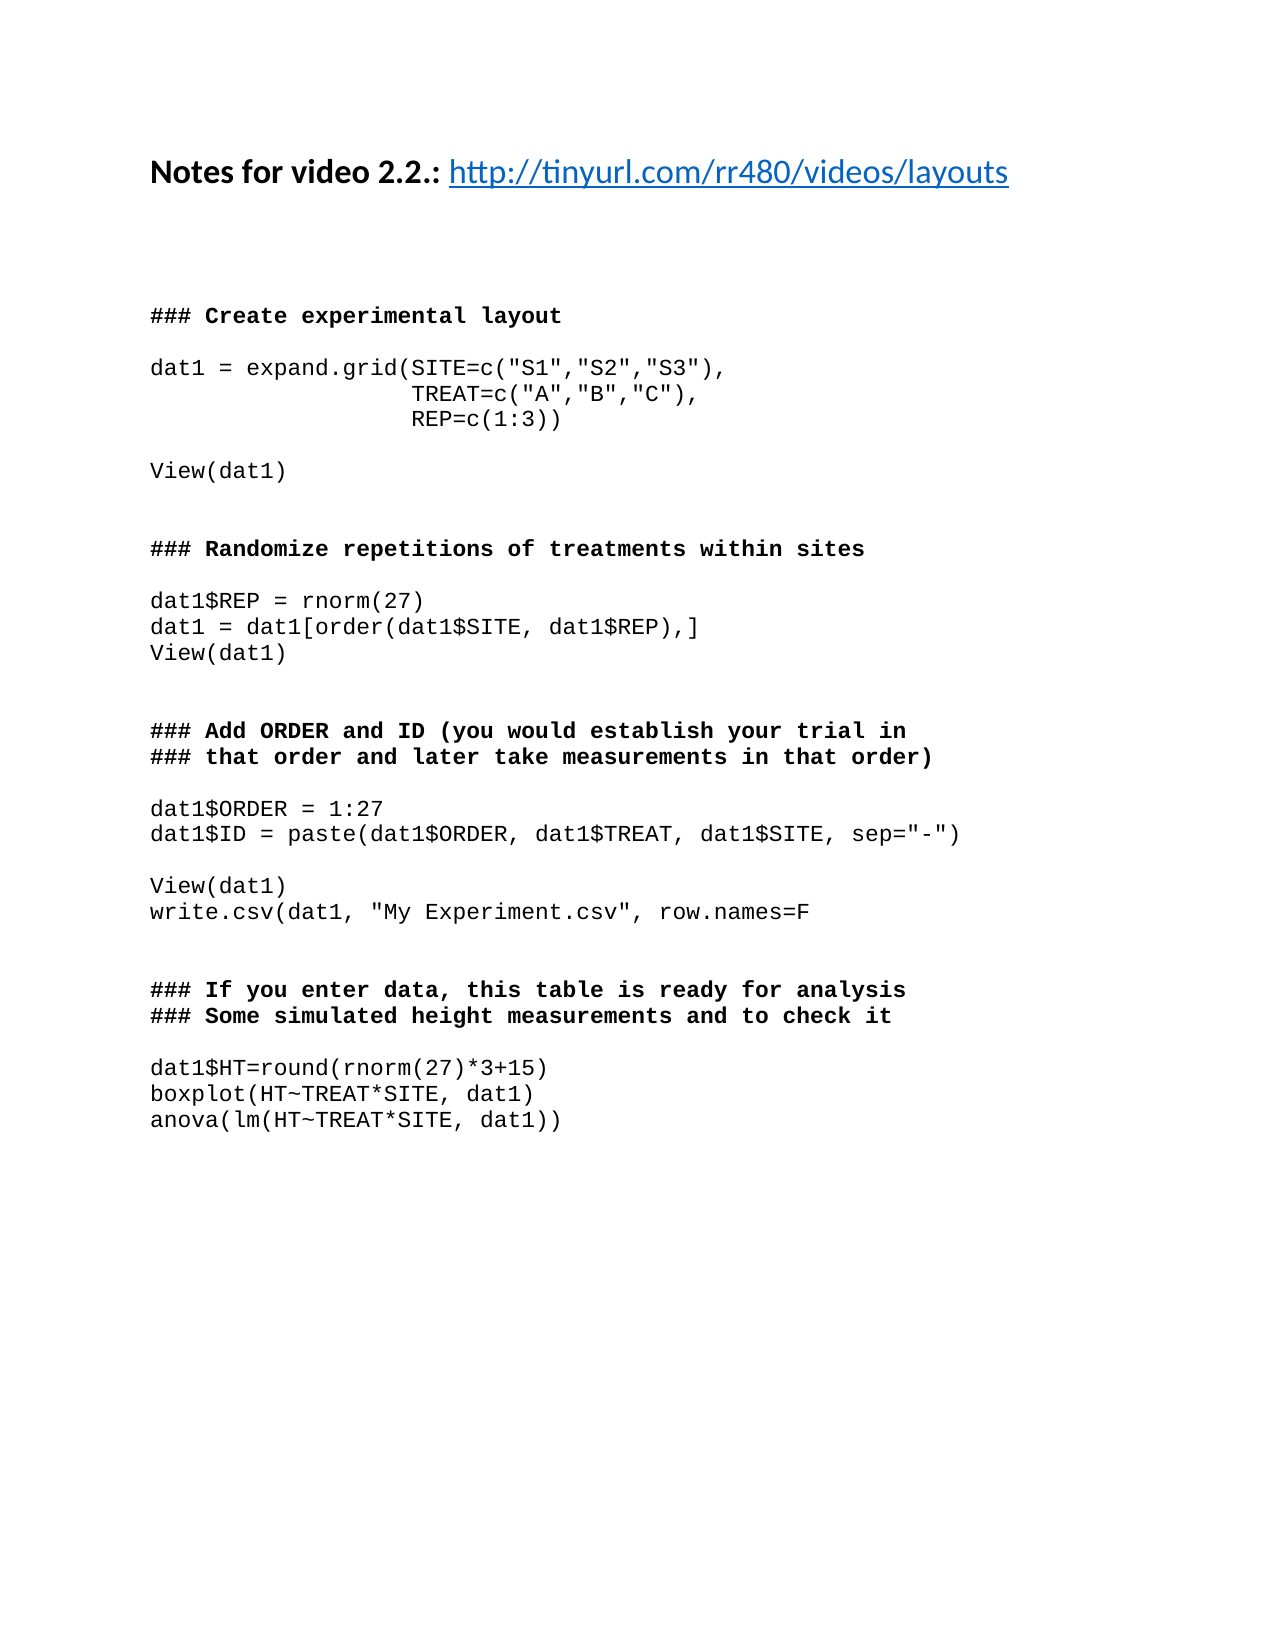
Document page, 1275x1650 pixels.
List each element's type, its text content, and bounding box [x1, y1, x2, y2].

text write.csv(dat1, "My Experiment.csv", row.names=F [150, 901, 1125, 927]
text View(dat1) [150, 641, 1125, 667]
text ### Some simulated height measurements and to check it [150, 1004, 1125, 1030]
text dat1$ORDER = 1:27 [150, 797, 1125, 823]
text dat1$HT=round(rnorm(27)*3+15) [150, 1056, 1125, 1082]
text dat1 = expand.grid(SITE=c("S1","S2","S3"), [150, 356, 1125, 382]
text dat1$REP = rnorm(27) [150, 589, 1125, 615]
text ### Create experimental layout [150, 304, 1125, 330]
text ### Randomize repetitions of treatments within sites [150, 537, 1125, 563]
text ### Add ORDER and ID (you would establish your trial in [150, 719, 1125, 745]
text ### that order and later take measurements in that order) [150, 745, 1125, 771]
text TREAT=c("A","B","C"), [150, 382, 1125, 408]
text dat1 = dat1[order(dat1$SITE, dat1$REP),] [150, 615, 1125, 641]
text dat1$ID = paste(dat1$ORDER, dat1$TREAT, dat1$SITE, sep="-") [150, 823, 1125, 849]
text View(dat1) [150, 460, 1125, 486]
text boxplot(HT~TREAT*SITE, dat1) [150, 1082, 1125, 1108]
text View(dat1) [150, 875, 1125, 901]
text anova(lm(HT~TREAT*SITE, dat1)) [150, 1108, 1125, 1134]
text REP=c(1:3)) [150, 408, 1125, 434]
text ### If you enter data, this table is ready for analysis [150, 978, 1125, 1004]
text Notes for video 2.2.: http://tinyurl.com/rr480/videos/layouts [150, 150, 1125, 192]
